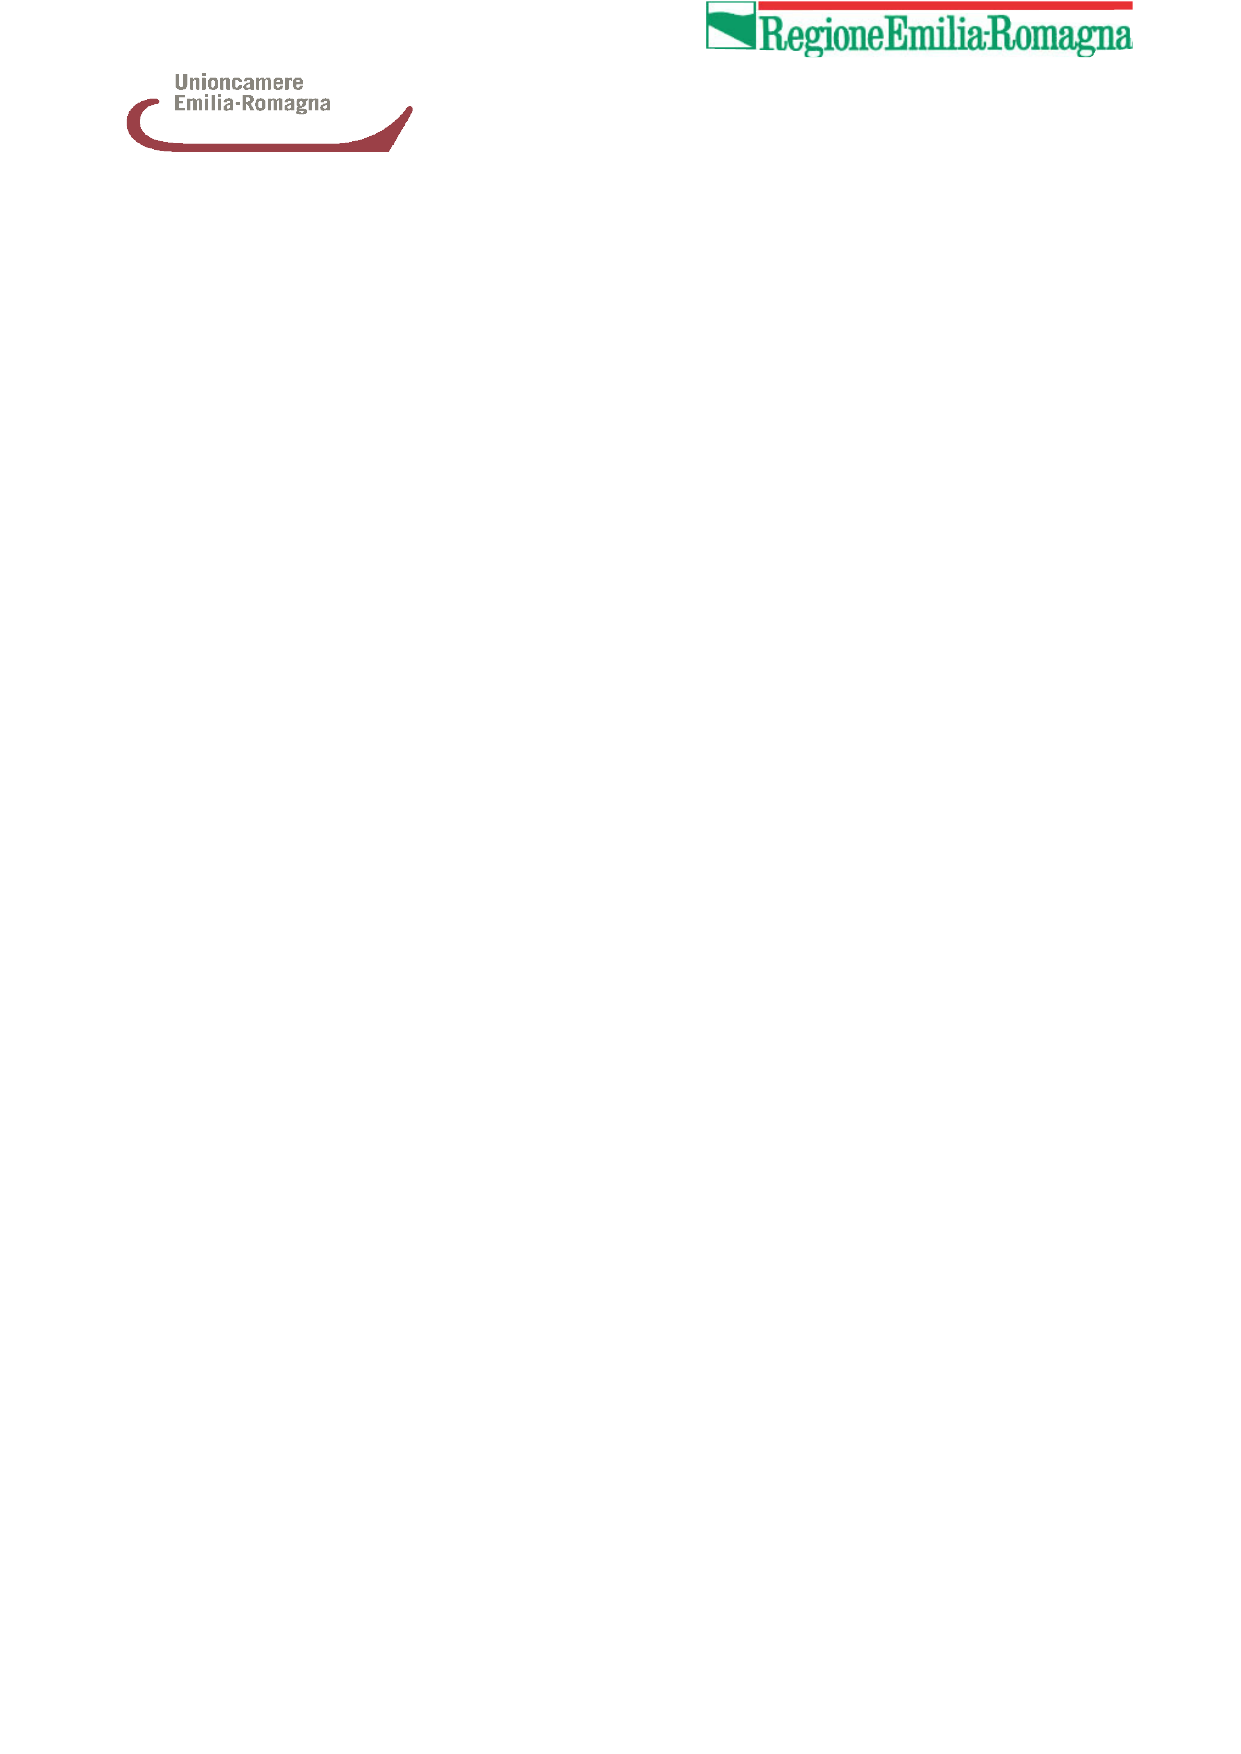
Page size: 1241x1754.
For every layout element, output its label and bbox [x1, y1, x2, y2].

picture [126, 73, 413, 152]
